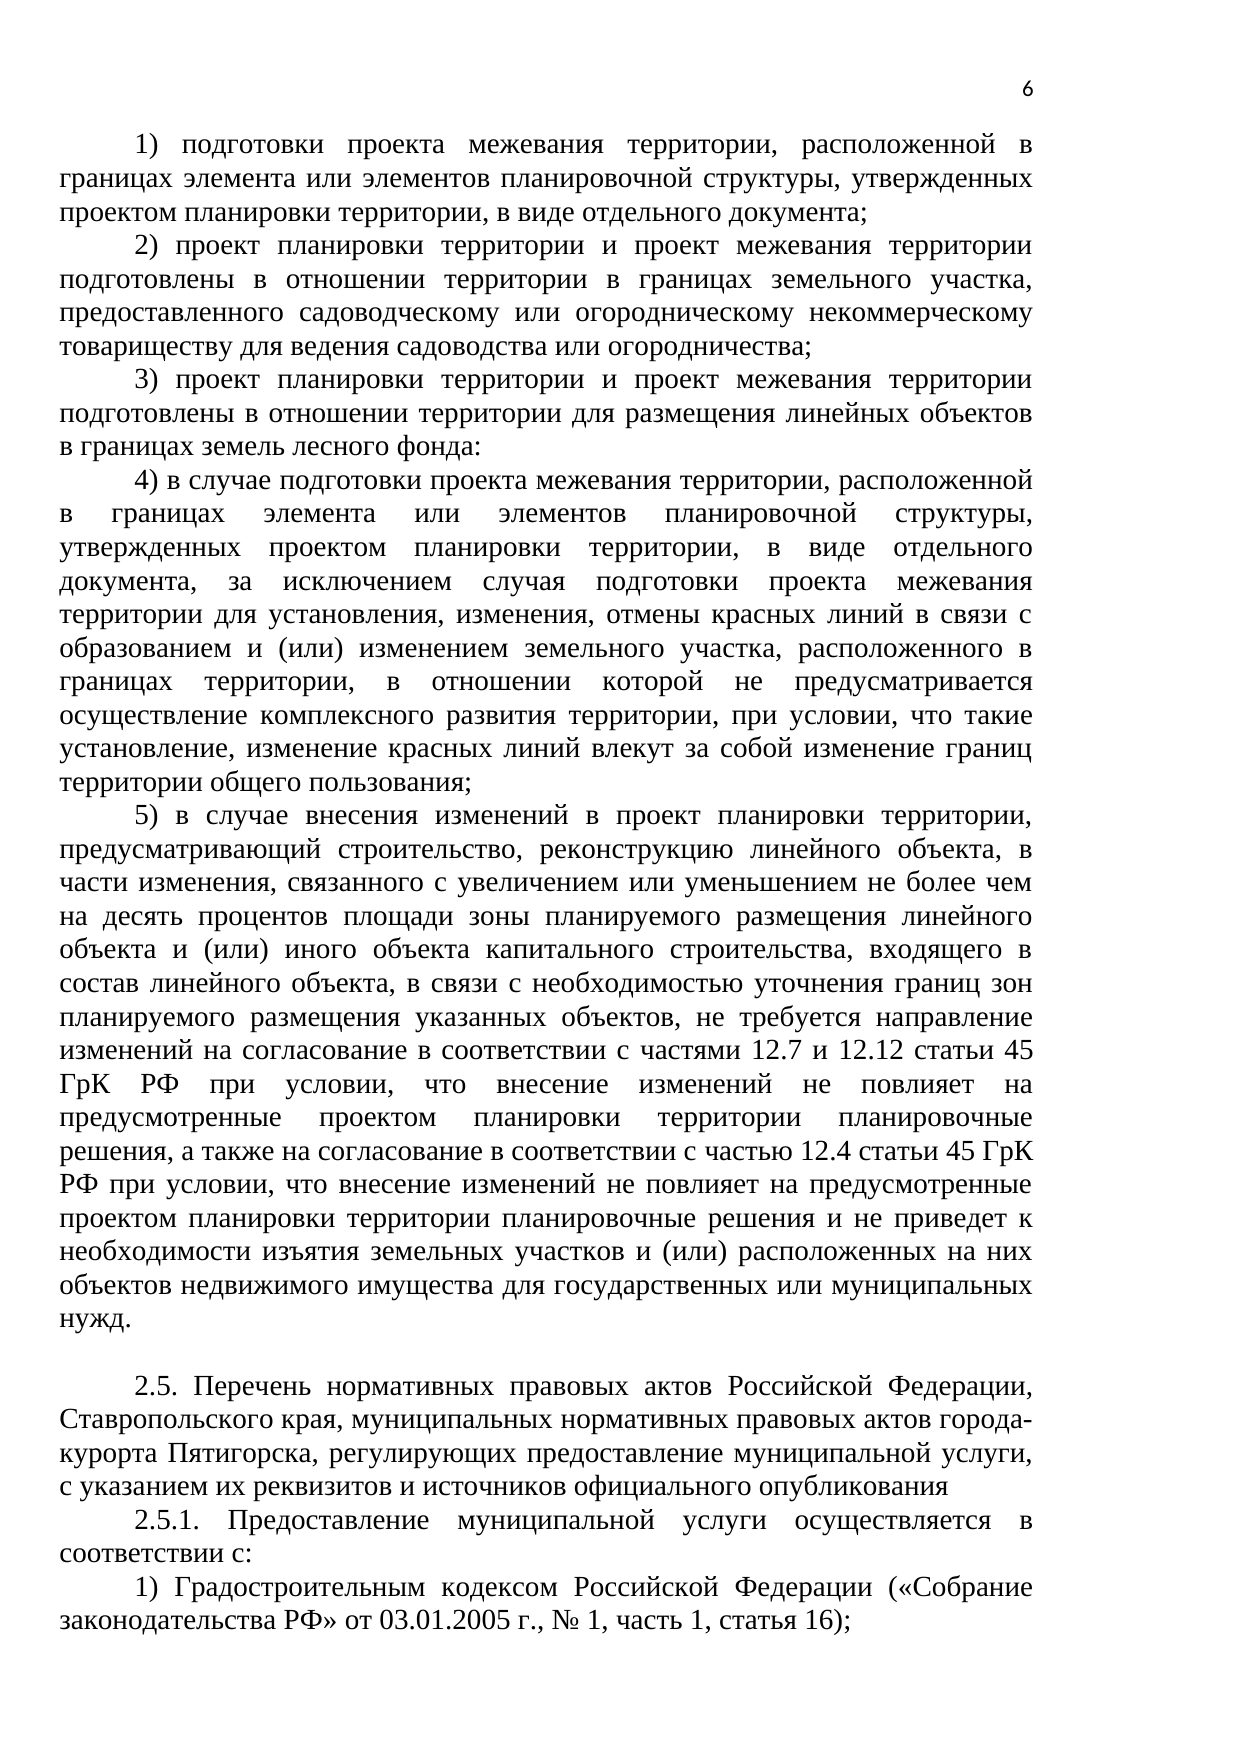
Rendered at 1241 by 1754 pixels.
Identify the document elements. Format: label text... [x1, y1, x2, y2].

text 5) в случае внесения изменений в проект планировки территории, предусматривающий строительство, реконструкцию линейного объекта, в части изменения, связанного с увеличением или уменьшением не более чем на десять процентов площади зоны планируемого размещения линейного объекта и (или) иного объекта капитального строительства, входящего в состав линейного объекта, в связи с необходимостью уточнения границ зон планируемого размещения указанных объектов, не требуется направление изменений на согласование в соответствии с частями 12.7 и 12.12 статьи 45 ГрК РФ при условии, что внесение изменений не повлияет на предусмотренные проектом планировки территории планировочные решения, а также на согласование в соответствии с частью 12.4 статьи 45 ГрК РФ при условии, что внесение изменений не повлияет на предусмотренные проектом планировки территории планировочные решения и не приведет к необходимости изъятия земельных участков и (или) расположенных на них объектов недвижимого имущества для государственных или муниципальных нужд. [59, 797, 1033, 1334]
text 1) подготовки проекта межевания территории, расположенной в границах элемента или элементов планировочной структуры, утвержденных проектом планировки территории, в виде отдельного документа; [59, 127, 1033, 227]
text 2.5.1. Предоставление муниципальной услуги осуществляется в соответствии с: [59, 1502, 1033, 1569]
list 2.5. Перечень нормативных правовых актов Российской Федерации, Ставропольского края, муниципальных нормативных правовых актов города-курорта Пятигорска, регулирующих предоставление муниципальной услуги, с указанием их реквизитов и источников официального опубликования [59, 1368, 1033, 1502]
text 4) в случае подготовки проекта межевания территории, расположенной в границах элемента или элементов планировочной структуры, утвержденных проектом планировки территории, в виде отдельного документа, за исключением случая подготовки проекта межевания территории для установления, изменения, отмены красных линий в связи с образованием и (или) изменением земельного участка, расположенного в границах территории, в отношении которой не предусматривается осуществление комплексного развития территории, при условии, что такие установление, изменение красных линий влекут за собой изменение границ территории общего пользования; [59, 462, 1033, 797]
text 1) Градостроительным кодексом Российской Федерации («Собрание законодательства РФ» от 03.01.2005 г., № 1, часть 1, статья 16); [59, 1569, 1033, 1636]
text 2) проект планировки территории и проект межевания территории подготовлены в отношении территории в границах земельного участка, предоставленного садоводческому или огородническому некоммерческому товариществу для ведения садоводства или огородничества; [59, 227, 1033, 361]
text 3) проект планировки территории и проект межевания территории подготовлены в отношении территории для размещения линейных объектов в границах земель лесного фонда: [59, 361, 1033, 462]
